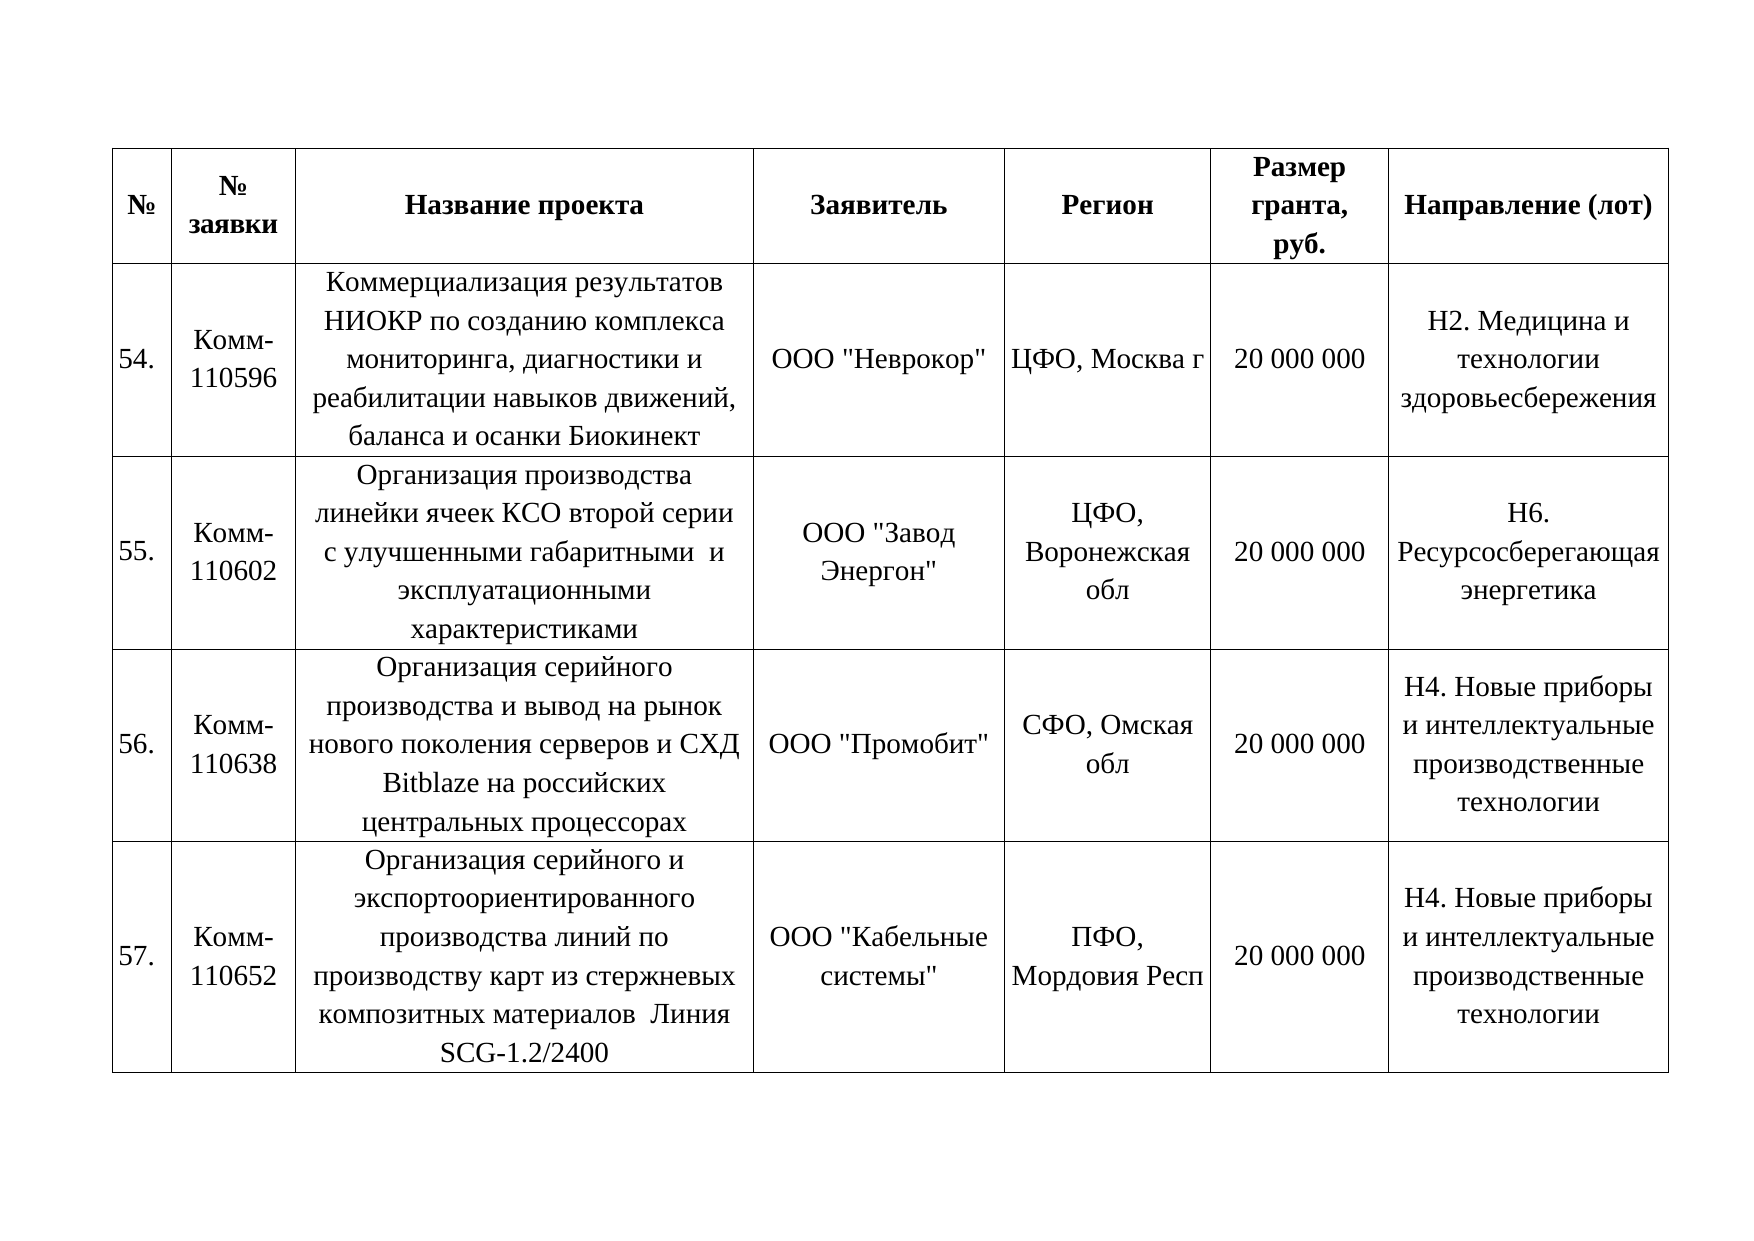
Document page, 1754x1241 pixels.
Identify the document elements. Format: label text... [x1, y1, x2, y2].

table_header Регион [1005, 149, 1210, 263]
table_cell Комм-110638 [172, 650, 295, 841]
table_cell Организация производства линейки ячеек КСО второй серии с улучшенными габаритными и эксплуатационными характеристиками [296, 457, 753, 648]
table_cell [1389, 264, 1668, 456]
table_header Название проекта [296, 149, 753, 263]
table_header № [113, 149, 171, 263]
table_cell Комм-110602 [172, 457, 295, 648]
table_cell Н4. Новые приборы и интеллектуальные производственные технологии [1389, 842, 1668, 1072]
table_cell ООО "Кабельные системы" [754, 842, 1004, 1072]
table_cell 20 000 000 [1211, 457, 1388, 648]
table_cell [113, 264, 171, 456]
table_cell ООО "Неврокор" [754, 264, 1004, 456]
table_cell ПФО, Мордовия Респ [1005, 842, 1210, 1072]
table_cell ООО "Промобит" [754, 650, 1004, 841]
table_cell Н4. Новые приборы и интеллектуальные производственные технологии [1389, 650, 1668, 841]
table_cell Н6. Ресурсосберегающая энергетика [1389, 457, 1668, 648]
table_cell Организация серийного и экспортоориентированного производства линий по производству карт из стержневых композитных материалов Линия SCG-1.2/2400 [296, 842, 753, 1072]
table_cell ООО "Завод Энергон" [754, 457, 1004, 648]
table_header Заявитель [754, 149, 1004, 263]
table_cell [113, 650, 171, 841]
table_cell 20 000 000 [1211, 264, 1388, 456]
table_header Направление (лот) [1389, 149, 1668, 263]
table_cell Комм-110652 [172, 842, 295, 1072]
table_cell 20 000 000 [1211, 842, 1388, 1072]
table_cell 20 000 000 [1211, 650, 1388, 841]
table_cell Коммерциализация результатов НИОКР по созданию комплекса мониторинга, диагностики и реабилитации навыков движений, баланса и осанки Биокинект [296, 264, 753, 456]
table_cell ЦФО, Москва г [1005, 264, 1210, 456]
table_header № заявки [172, 149, 295, 263]
table_header Размер гранта, руб. [1211, 149, 1388, 263]
table_cell [113, 842, 171, 1072]
table_cell Комм-110596 [172, 264, 295, 456]
table_cell СФО, Омская обл [1005, 650, 1210, 841]
table_cell ЦФО, Воронежская обл [1005, 457, 1210, 648]
table_cell Организация серийного производства и вывод на рынок нового поколения серверов и СХД Bitblaze на российских центральных процессорах [296, 650, 753, 841]
table_cell [113, 457, 171, 648]
